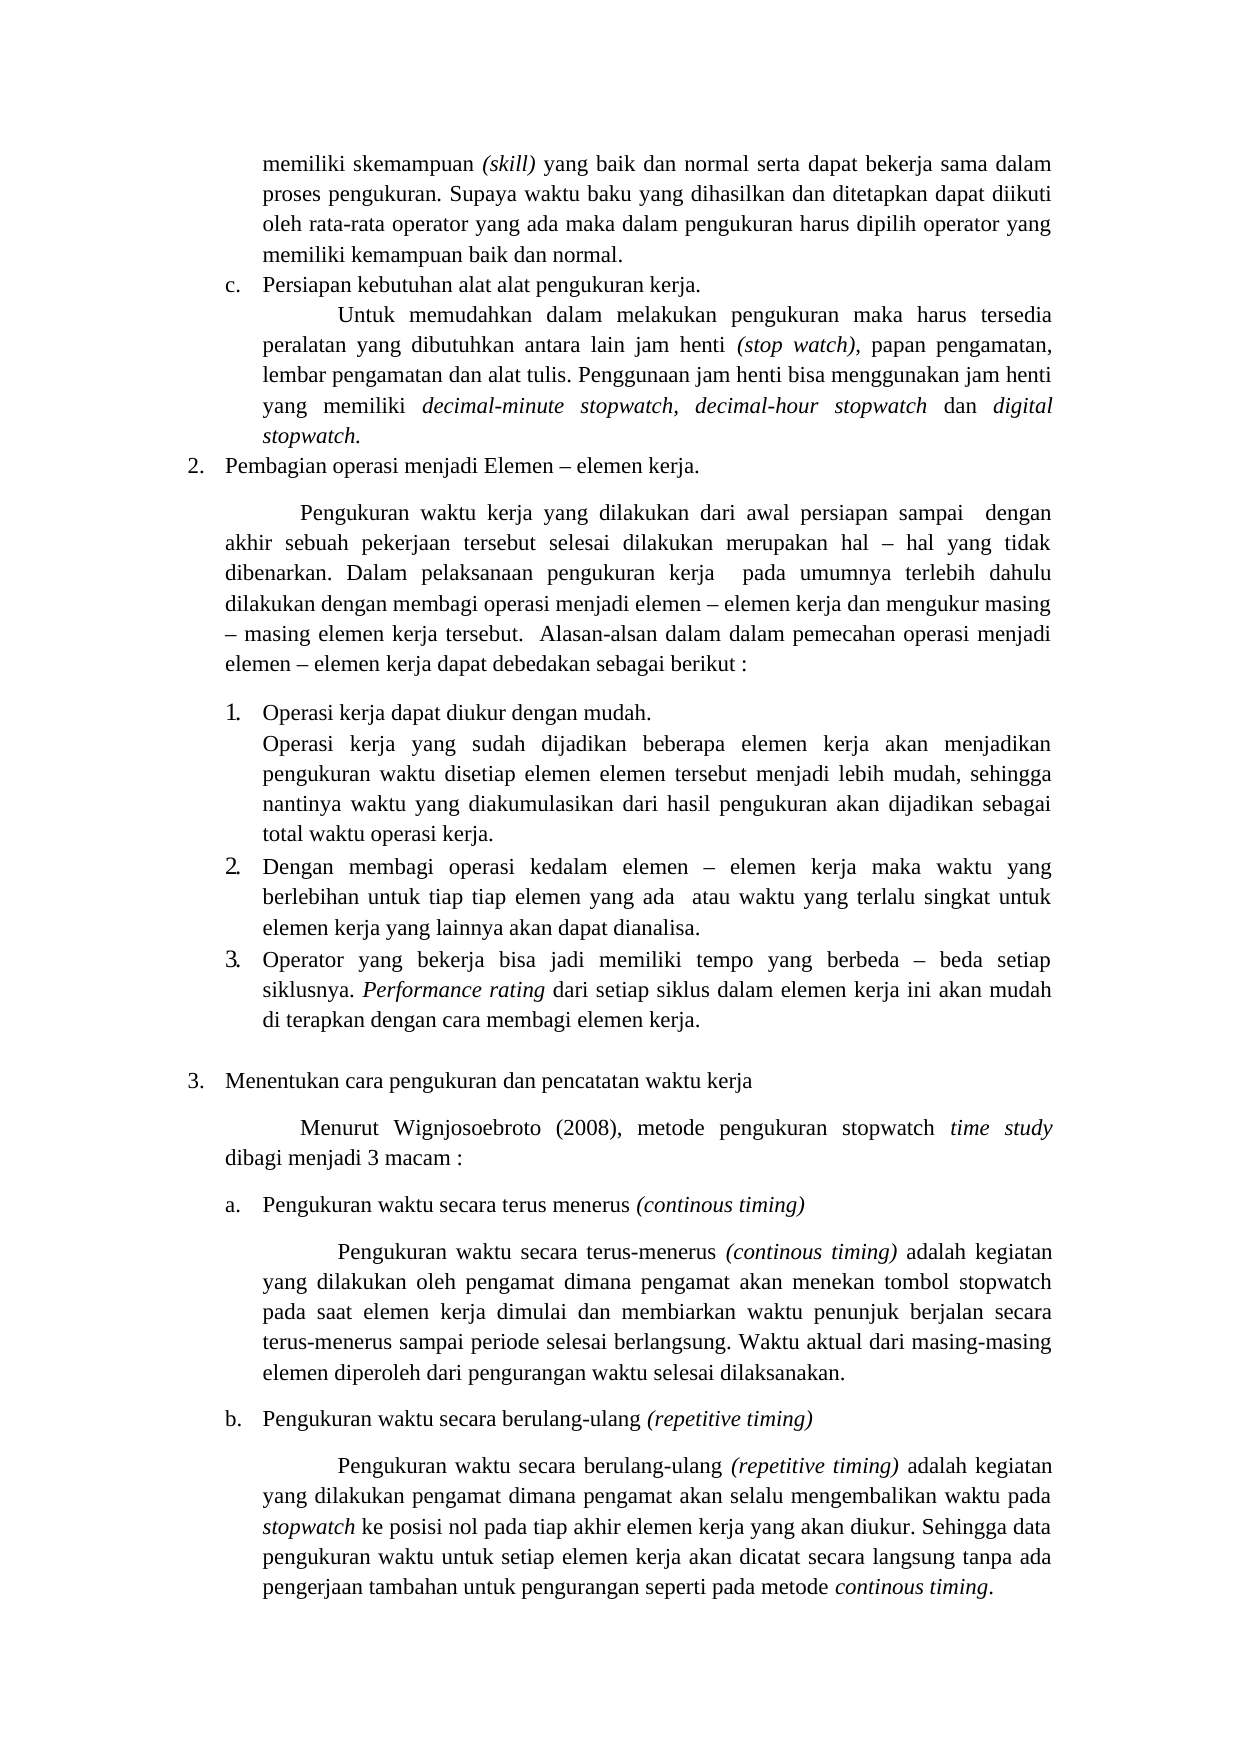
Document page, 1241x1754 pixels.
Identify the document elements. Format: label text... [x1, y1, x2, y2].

text Menurut Wignjosoebroto (2008), metode pengukuran stopwatch time study dibagi menjadi 3 macam : [225, 1114, 1053, 1170]
list Pengukuran waktu secara berulang-ulang (repetitive timing) [225, 1406, 1053, 1432]
list Menentukan cara pengukuran dan pencatatan waktu kerja [187, 1067, 1053, 1093]
list Dengan membagi operasi kedalam elemen – elemen kerja maka waktu yang berlebihan untuk tiap tiap elemen yang ada atau waktu yang terlalu singkat untuk elemen kerja yang lainnya akan dapat dianalisa. [225, 851, 1053, 940]
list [262, 150, 1053, 267]
list Pembagian operasi menjadi Elemen – elemen kerja. [187, 452, 1053, 478]
list Operator yang bekerja bisa jadi memiliki tempo yang berbeda – beda setiap siklusnya. Performance rating dari setiap siklus dalam elemen kerja ini akan mudah di terapkan dengan cara membagi elemen kerja. [225, 944, 1053, 1033]
list Persiapan kebutuhan alat alat pengukuran kerja. [225, 271, 1053, 297]
text Pengukuran waktu kerja yang dilakukan dari awal persiapan sampai dengan akhir sebuah pekerjaan tersebut selesai dilakukan merupakan hal – hal yang tidak dibenarkan. Dalam pelaksanaan pengukuran kerja pada umumnya terlebih dahulu dilakukan dengan membagi operasi menjadi elemen – elemen kerja dan mengukur masing – masing elemen kerja tersebut. Alasan-alsan dalam dalam pemecahan operasi menjadi elemen – elemen kerja dapat debedakan sebagai berikut : [225, 499, 1053, 676]
list Pengukuran waktu secara terus menerus (continous timing) [225, 1191, 1053, 1217]
text Pengukuran waktu secara berulang-ulang (repetitive timing) adalah kegiatan yang dilakukan pengamat dimana pengamat akan selalu mengembalikan waktu pada stopwatch ke posisi nol pada tiap akhir elemen kerja yang akan diukur. Sehingga data pengukuran waktu untuk setiap elemen kerja akan dicatat secara langsung tanpa ada pengerjaan tambahan untuk pengurangan seperti pada metode continous timing. [262, 1452, 1053, 1599]
text Pengukuran waktu secara terus-menerus (continous timing) adalah kegiatan yang dilakukan oleh pengamat dimana pengamat akan menekan tombol stopwatch pada saat elemen kerja dimulai dan membiarkan waktu penunjuk berjalan secara terus-menerus sampai periode selesai berlangsung. Waktu aktual dari masing-masing elemen diperoleh dari pengurangan waktu selesai dilaksanakan. [262, 1238, 1053, 1385]
list Operasi kerja dapat diukur dengan mudah. [225, 697, 1053, 726]
list Untuk memudahkan dalam melakukan pengukuran maka harus tersedia peralatan yang dibutuhkan antara lain jam henti (stop watch), papan pengamatan, lembar pengamatan dan alat tulis. Penggunaan jam henti bisa menggunakan jam henti yang memiliki decimal-minute stopwatch, decimal-hour stopwatch dan digital stopwatch. [262, 301, 1053, 448]
list Operasi kerja yang sudah dijadikan beberapa elemen kerja akan menjadikan pengukuran waktu disetiap elemen elemen tersebut menjadi lebih mudah, sehingga nantinya waktu yang diakumulasikan dari hasil pengukuran akan dijadikan sebagai total waktu operasi kerja. [262, 730, 1053, 847]
